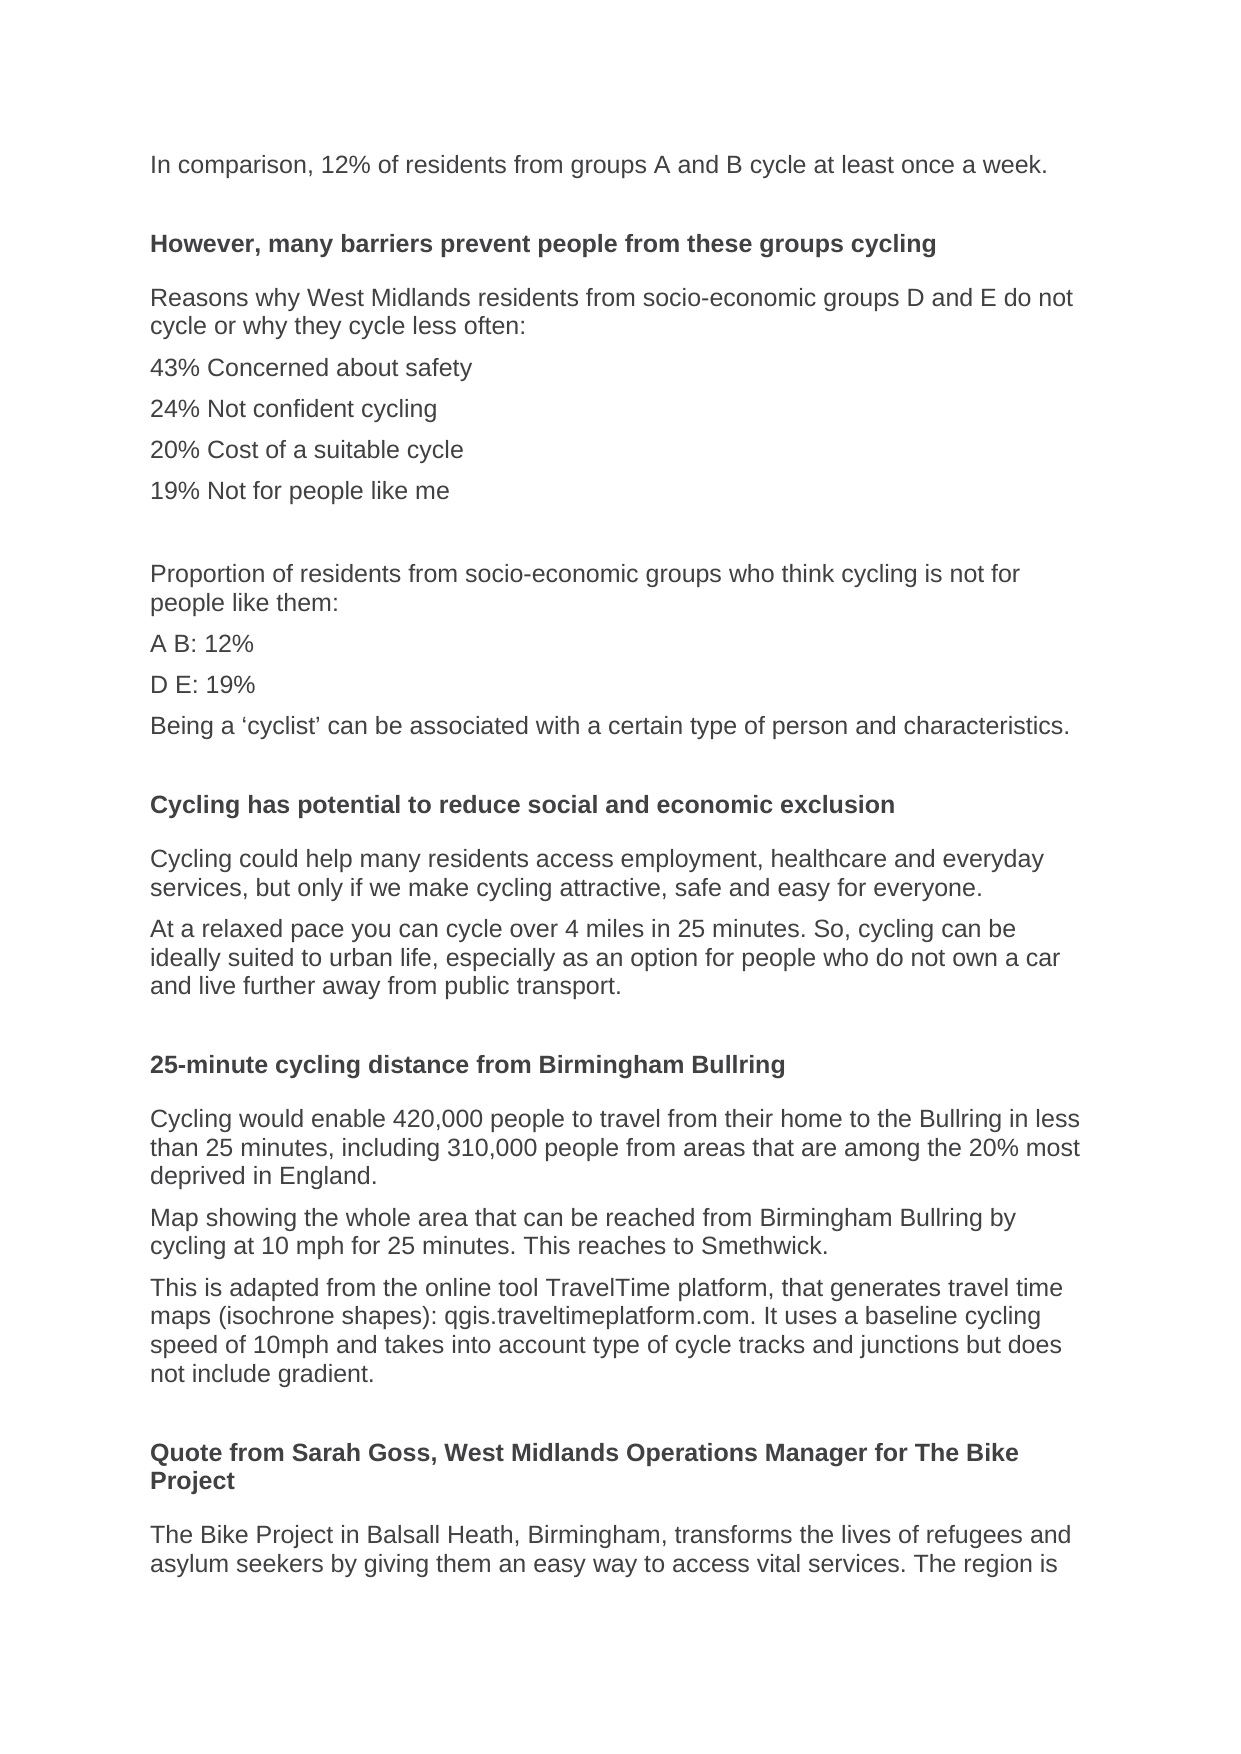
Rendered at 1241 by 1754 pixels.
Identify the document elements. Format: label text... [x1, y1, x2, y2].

text Cycling would enable 420,000 people to travel from their home to the Bullring in less than 25 minutes, including 310,000 people from areas that are among the 20% most deprived in England. [150, 1104, 1090, 1190]
text Cycling could help many residents access employment, healthcare and everyday services, but only if we make cycling attractive, safe and easy for everyone. [150, 844, 1090, 901]
text 20% Cost of a suitable cycle [150, 435, 1090, 464]
subtitle 25-minute cycling distance from Birmingham Bullring [150, 1050, 1090, 1079]
text Being a ‘cyclist’ can be associated with a certain type of person and characteristics. [150, 711, 1090, 740]
text In comparison, 12% of residents from groups A and B cycle at least once a week. [150, 150, 1090, 179]
text This is adapted from the online tool TravelTime platform, that generates travel time maps (isochrone shapes): qgis.traveltimeplatform.com. It uses a baseline cycling speed of 10mph and takes into account type of cycle tracks and junctions but does not include gradient. [150, 1272, 1090, 1387]
text 19% Not for people like me [150, 476, 1090, 505]
text At a relaxed pace you can cycle over 4 miles in 25 minutes. So, cycling can be ideally suited to urban life, especially as an option for people who do not own a car and live further away from public transport. [150, 914, 1090, 1000]
text 24% Not confident cycling [150, 394, 1090, 422]
text Proportion of residents from socio-economic groups who think cycling is not for people like them: [150, 559, 1090, 616]
text 43% Concerned about safety [150, 352, 1090, 381]
text D E: 19% [150, 670, 1090, 699]
text Map showing the whole area that can be reached from Birmingham Bullring by cycling at 10 mph for 25 minutes. This reaches to Smethwick. [150, 1202, 1090, 1260]
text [150, 1520, 1090, 1577]
subtitle However, many barriers prevent people from these groups cycling [150, 229, 1090, 257]
subtitle Cycling has potential to reduce social and economic exclusion [150, 790, 1090, 819]
subtitle Quote from Sarah Goss, West Midlands Operations Manager for The Bike Project [150, 1437, 1090, 1495]
text A B: 12% [150, 629, 1090, 657]
text Reasons why West Midlands residents from socio-economic groups D and E do not cycle or why they cycle less often: [150, 282, 1090, 340]
